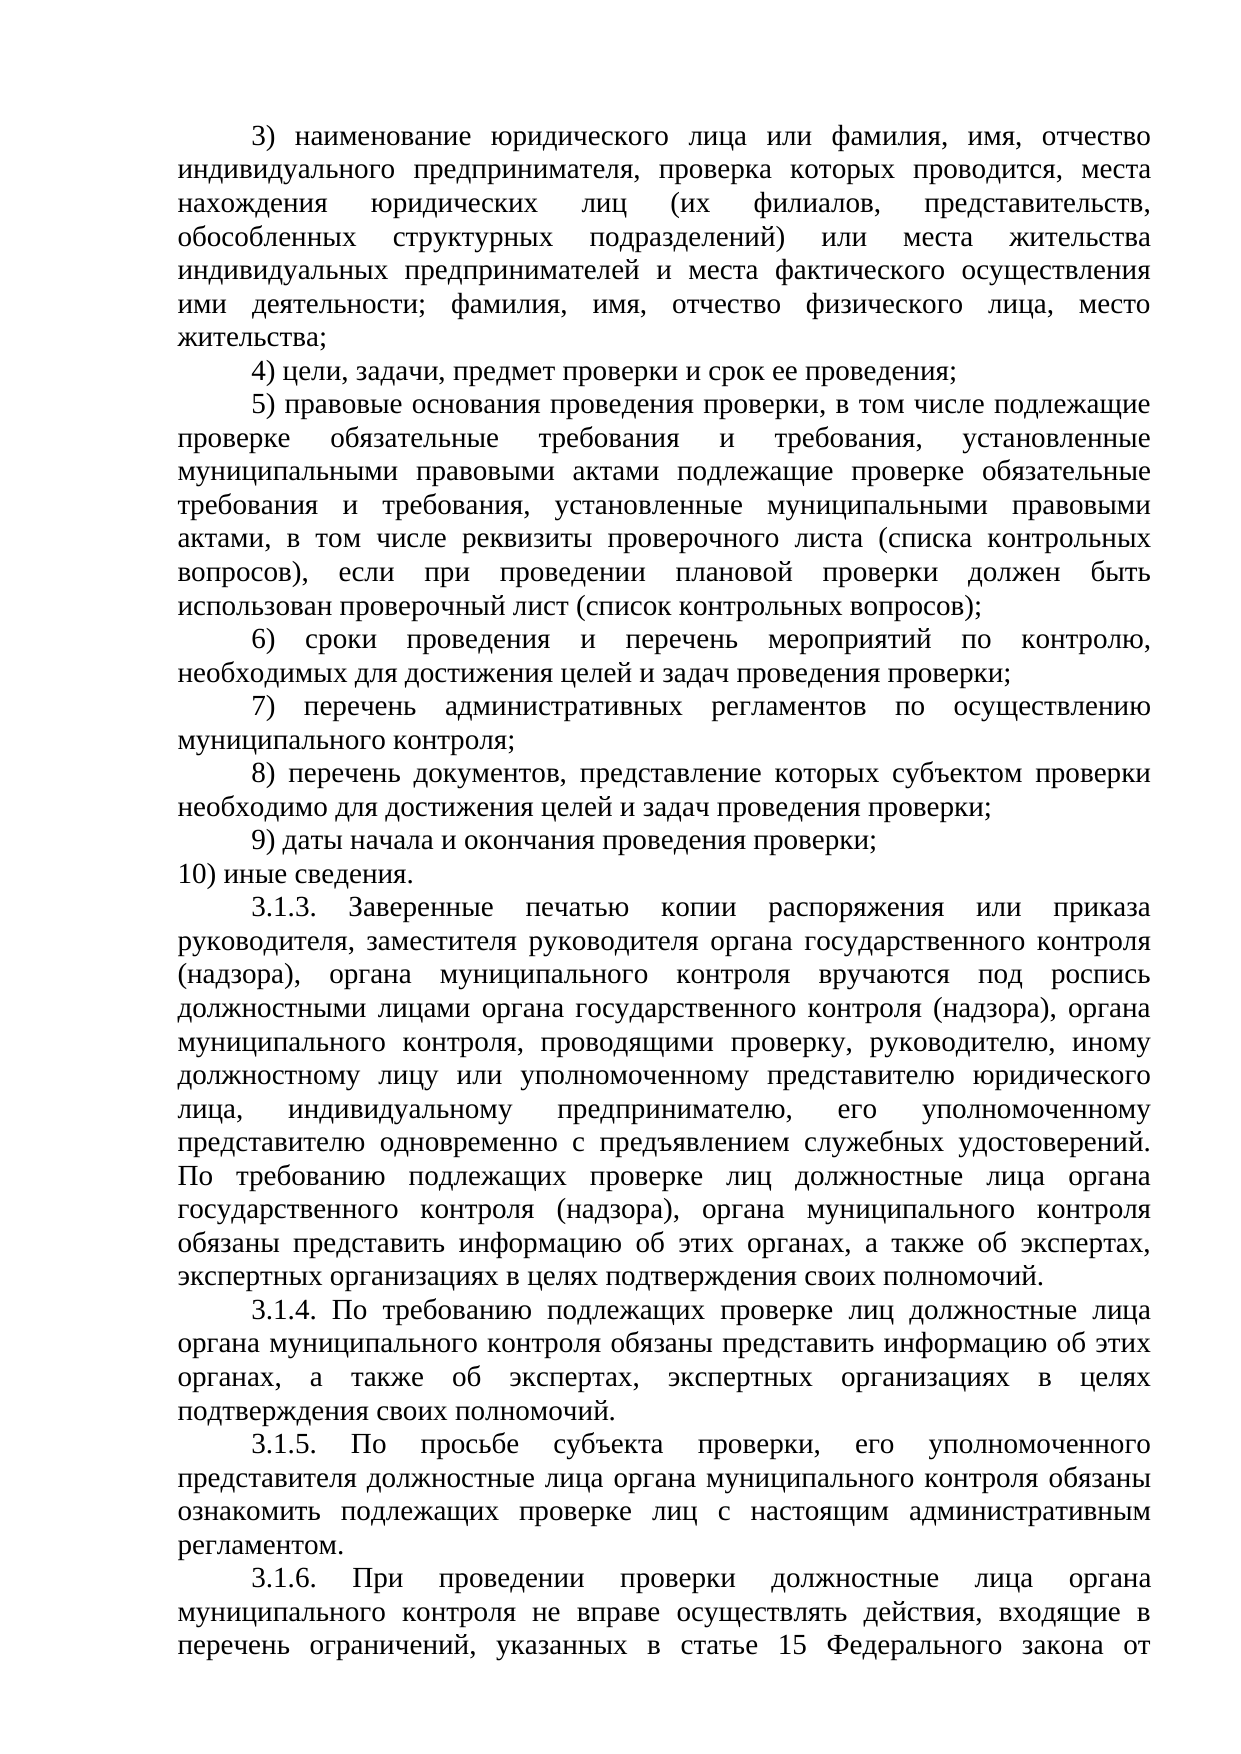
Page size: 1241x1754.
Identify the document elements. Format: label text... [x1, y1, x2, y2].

text 3) наименование юридического лица или фамилия, имя, отчество индивидуального предпринимателя, проверка которых проводится, места нахождения юридических лиц (их филиалов, представительств, обособленных структурных подразделений) или места жительства индивидуальных предпринимателей и места фактического осуществления ими деятельности; фамилия, имя, отчество физического лица, место жительства; [177, 118, 1152, 353]
text 3.1.4. По требованию подлежащих проверке лиц должностные лица органа муниципального контроля обязаны представить информацию об этих органах, а также об экспертах, экспертных организациях в целях подтверждения своих полномочий. [177, 1292, 1152, 1426]
text 9) даты начала и окончания проведения проверки; [177, 822, 1152, 856]
text 8) перечень документов, представление которых субъектом проверки необходимо для достижения целей и задач проведения проверки; [177, 755, 1152, 822]
text 5) правовые основания проведения проверки, в том числе подлежащие проверке обязательные требования и требования, установленные муниципальными правовыми актами подлежащие проверке обязательные требования и требования, установленные муниципальными правовыми актами, в том числе реквизиты проверочного листа (списка контрольных вопросов), если при проведении плановой проверки должен быть использован проверочный лист (список контрольных вопросов); [177, 386, 1152, 621]
text 3.1.3. Заверенные печатью копии распоряжения или приказа руководителя, заместителя руководителя органа государственного контроля (надзора), органа муниципального контроля вручаются под роспись должностными лицами органа государственного контроля (надзора), органа муниципального контроля, проводящими проверку, руководителю, иному должностному лицу или уполномоченному представителю юридического лица, индивидуальному предпринимателю, его уполномоченному представителю одновременно с предъявлением служебных удостоверений. По требованию подлежащих проверке лиц должностные лица органа государственного контроля (надзора), органа муниципального контроля обязаны представить информацию об этих органах, а также об экспертах, экспертных организациях в целях подтверждения своих полномочий. [177, 889, 1152, 1292]
text 4) цели, задачи, предмет проверки и срок ее проведения; [177, 353, 1152, 386]
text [177, 1560, 1152, 1661]
text 10) иные сведения. [177, 856, 1152, 889]
text 7) перечень административных регламентов по осуществлению муниципального контроля; [177, 688, 1152, 755]
text 6) сроки проведения и перечень мероприятий по контролю, необходимых для достижения целей и задач проведения проверки; [177, 621, 1152, 688]
text 3.1.5. По просьбе субъекта проверки, его уполномоченного представителя должностные лица органа муниципального контроля обязаны ознакомить подлежащих проверке лиц с настоящим административным регламентом. [177, 1426, 1152, 1560]
